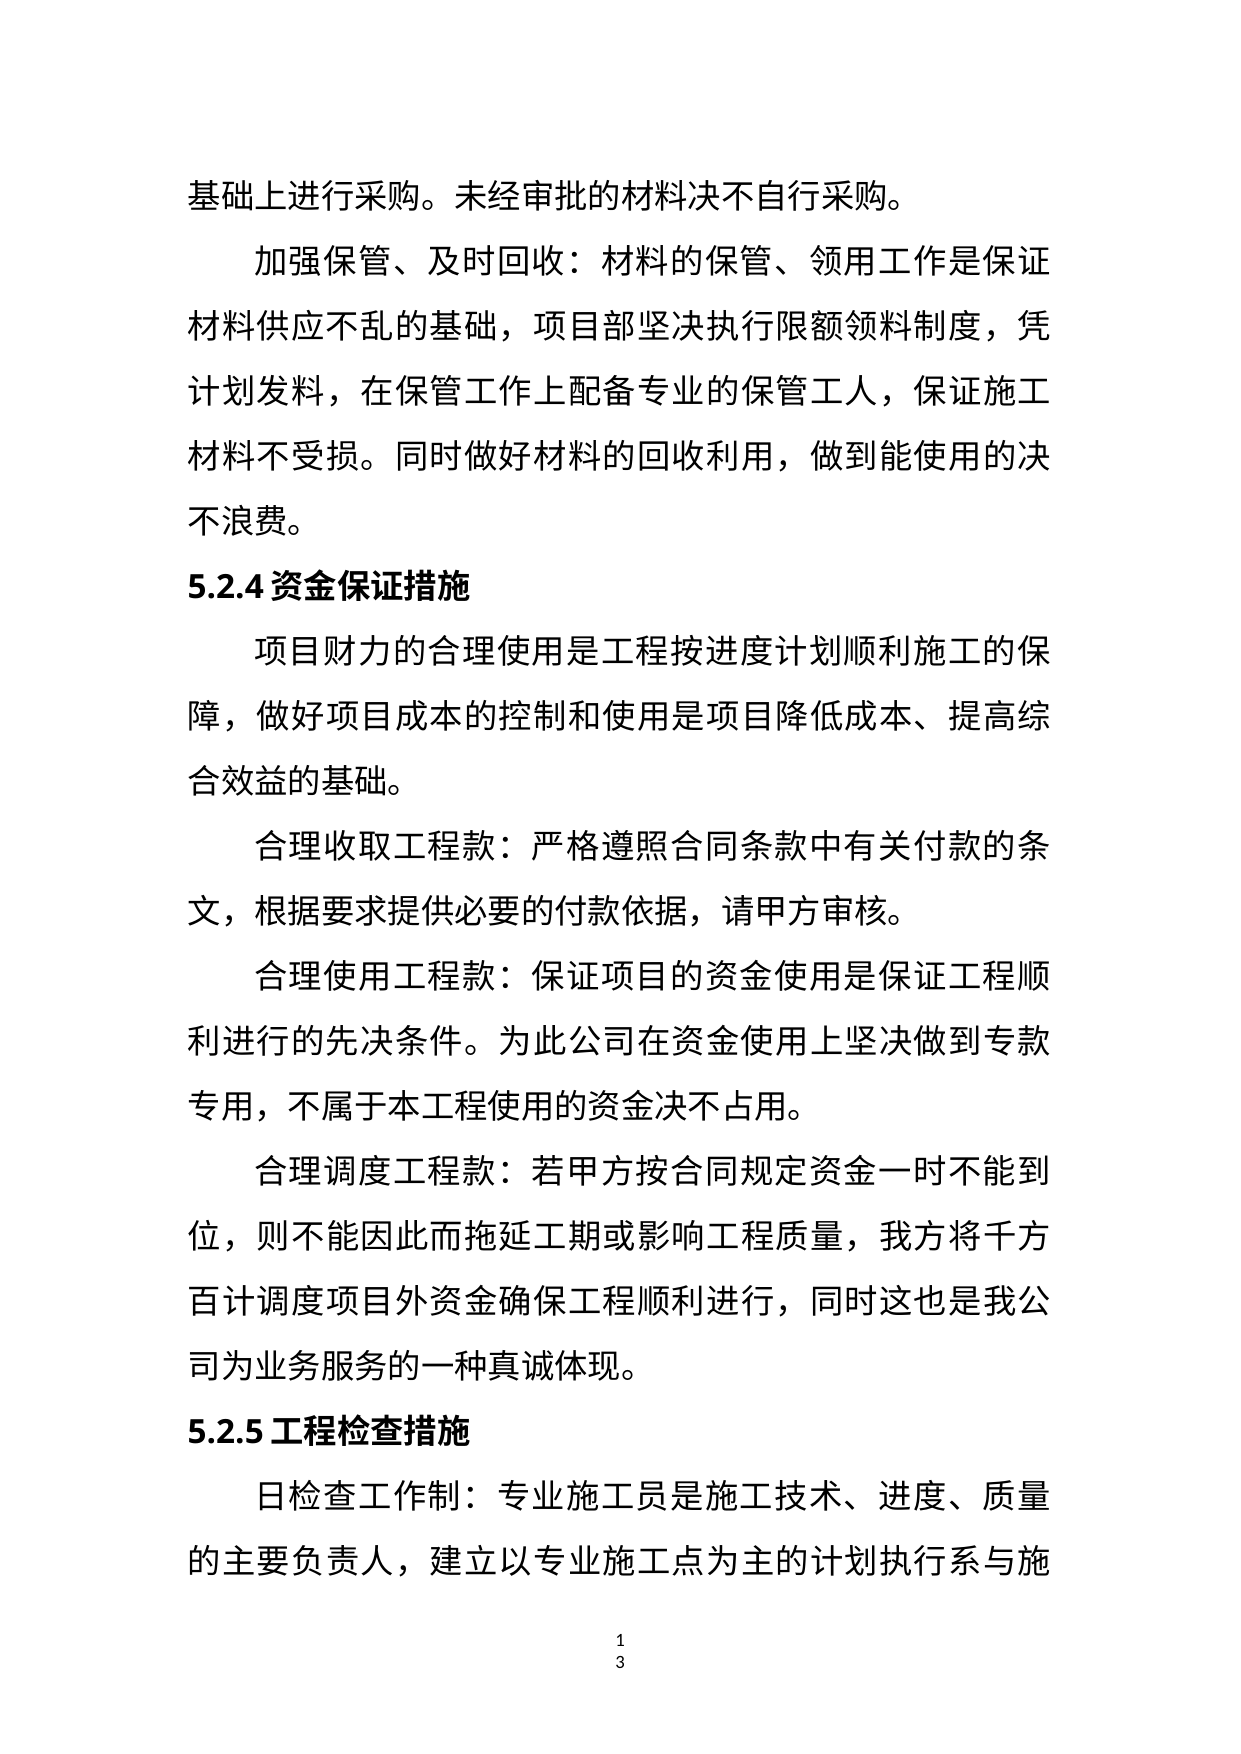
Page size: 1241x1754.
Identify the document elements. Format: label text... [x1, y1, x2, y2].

text 合理收取工程款：严格遵照合同条款中有关付款的条文，根据要求提供必要的付款依据，请甲方审核。 [187, 812, 1053, 942]
text 合理调度工程款：若甲方按合同规定资金一时不能到位，则不能因此而拖延工期或影响工程质量，我方将千方百计调度项目外资金确保工程顺利进行，同时这也是我公司为业务服务的一种真诚体现。 [187, 1137, 1053, 1397]
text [187, 162, 1053, 227]
text 5.2.5工程检查措施 [187, 1397, 1053, 1462]
text 5.2.4资金保证措施 [187, 552, 1053, 617]
text 项目财力的合理使用是工程按进度计划顺利施工的保障，做好项目成本的控制和使用是项目降低成本、提高综合效益的基础。 [187, 617, 1053, 812]
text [187, 1462, 1053, 1592]
text 合理使用工程款：保证项目的资金使用是保证工程顺利进行的先决条件。为此公司在资金使用上坚决做到专款专用，不属于本工程使用的资金决不占用。 [187, 942, 1053, 1137]
text 加强保管、及时回收：材料的保管、领用工作是保证材料供应不乱的基础，项目部坚决执行限额领料制度，凭计划发料，在保管工作上配备专业的保管工人，保证施工材料不受损。同时做好材料的回收利用，做到能使用的决不浪费。 [187, 227, 1053, 552]
